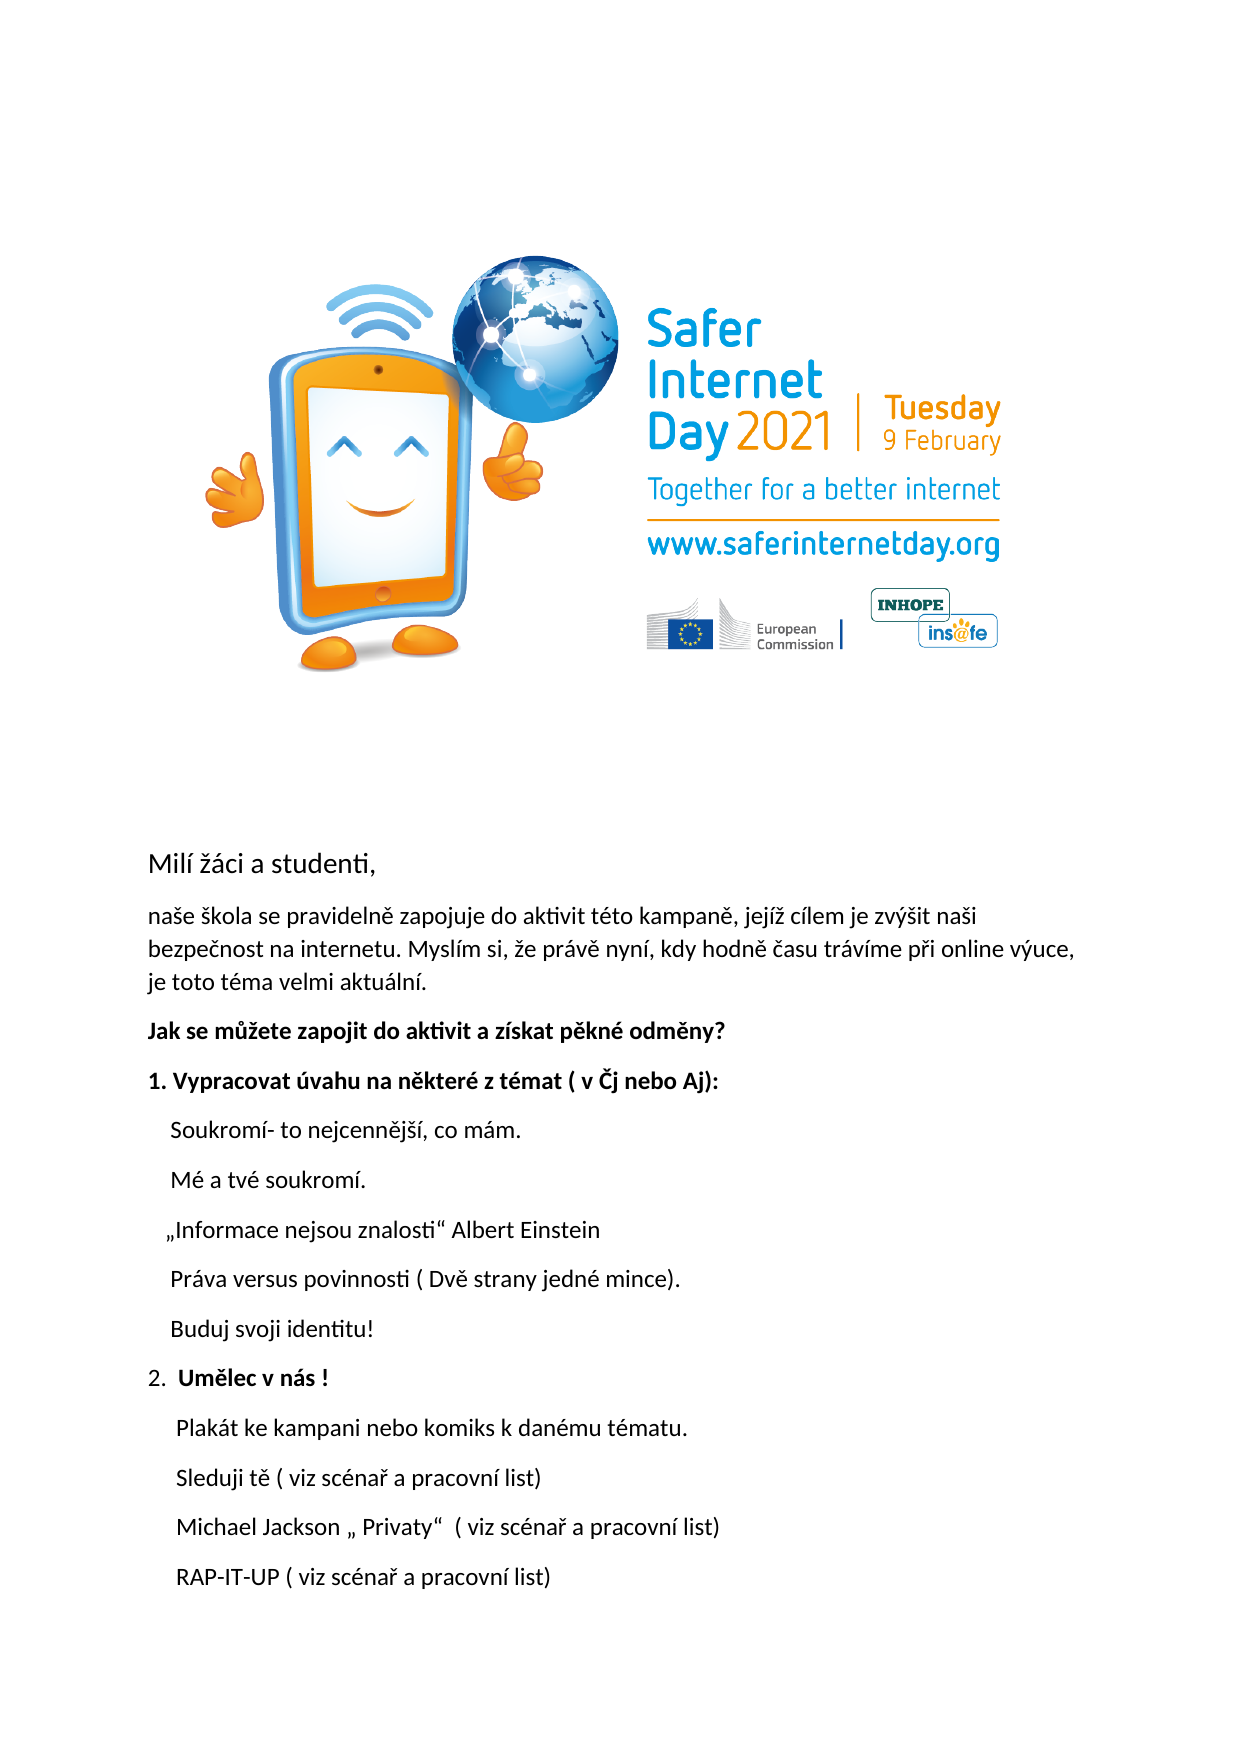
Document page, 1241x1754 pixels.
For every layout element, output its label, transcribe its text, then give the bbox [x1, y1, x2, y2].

text Michael Jackson „ Privaty“ ( viz scénař a pracovní list) [148, 1511, 1093, 1542]
text Milí žáci a studenti, [148, 845, 1093, 881]
text Soukromí- to nejcennější, co mám. [148, 1115, 1093, 1145]
text Sleduji tě ( viz scénař a pracovní list) [148, 1462, 1093, 1492]
picture [147, 194, 1088, 733]
text Práva versus povinnosti ( Dvě strany jedné mince). [148, 1263, 1093, 1294]
text naše škola se pravidelně zapojuje do aktivit této kampaně, jejíž cílem je zvýšit naši bezpečnost na internetu. Myslím si, že právě nyní, kdy hodně času trávíme při online výuce, je toto téma velmi aktuální. [148, 900, 1093, 996]
text Mé a tvé soukromí. [148, 1164, 1093, 1195]
text Plakát ke kampani nebo komiks k danému tématu. [148, 1412, 1093, 1443]
text 2. Umělec v nás ! [148, 1363, 1093, 1393]
text 1. Vypracovat úvahu na některé z témat ( v Čj nebo Aj): [148, 1065, 1093, 1096]
text „Informace nejsou znalosti“ Albert Einstein [148, 1214, 1093, 1244]
text Jak se můžete zapojit do aktivit a získat pěkné odměny? [148, 1016, 1093, 1046]
text Buduj svoji identitu! [148, 1313, 1093, 1343]
text RAP-IT-UP ( viz scénař a pracovní list) [148, 1561, 1093, 1591]
